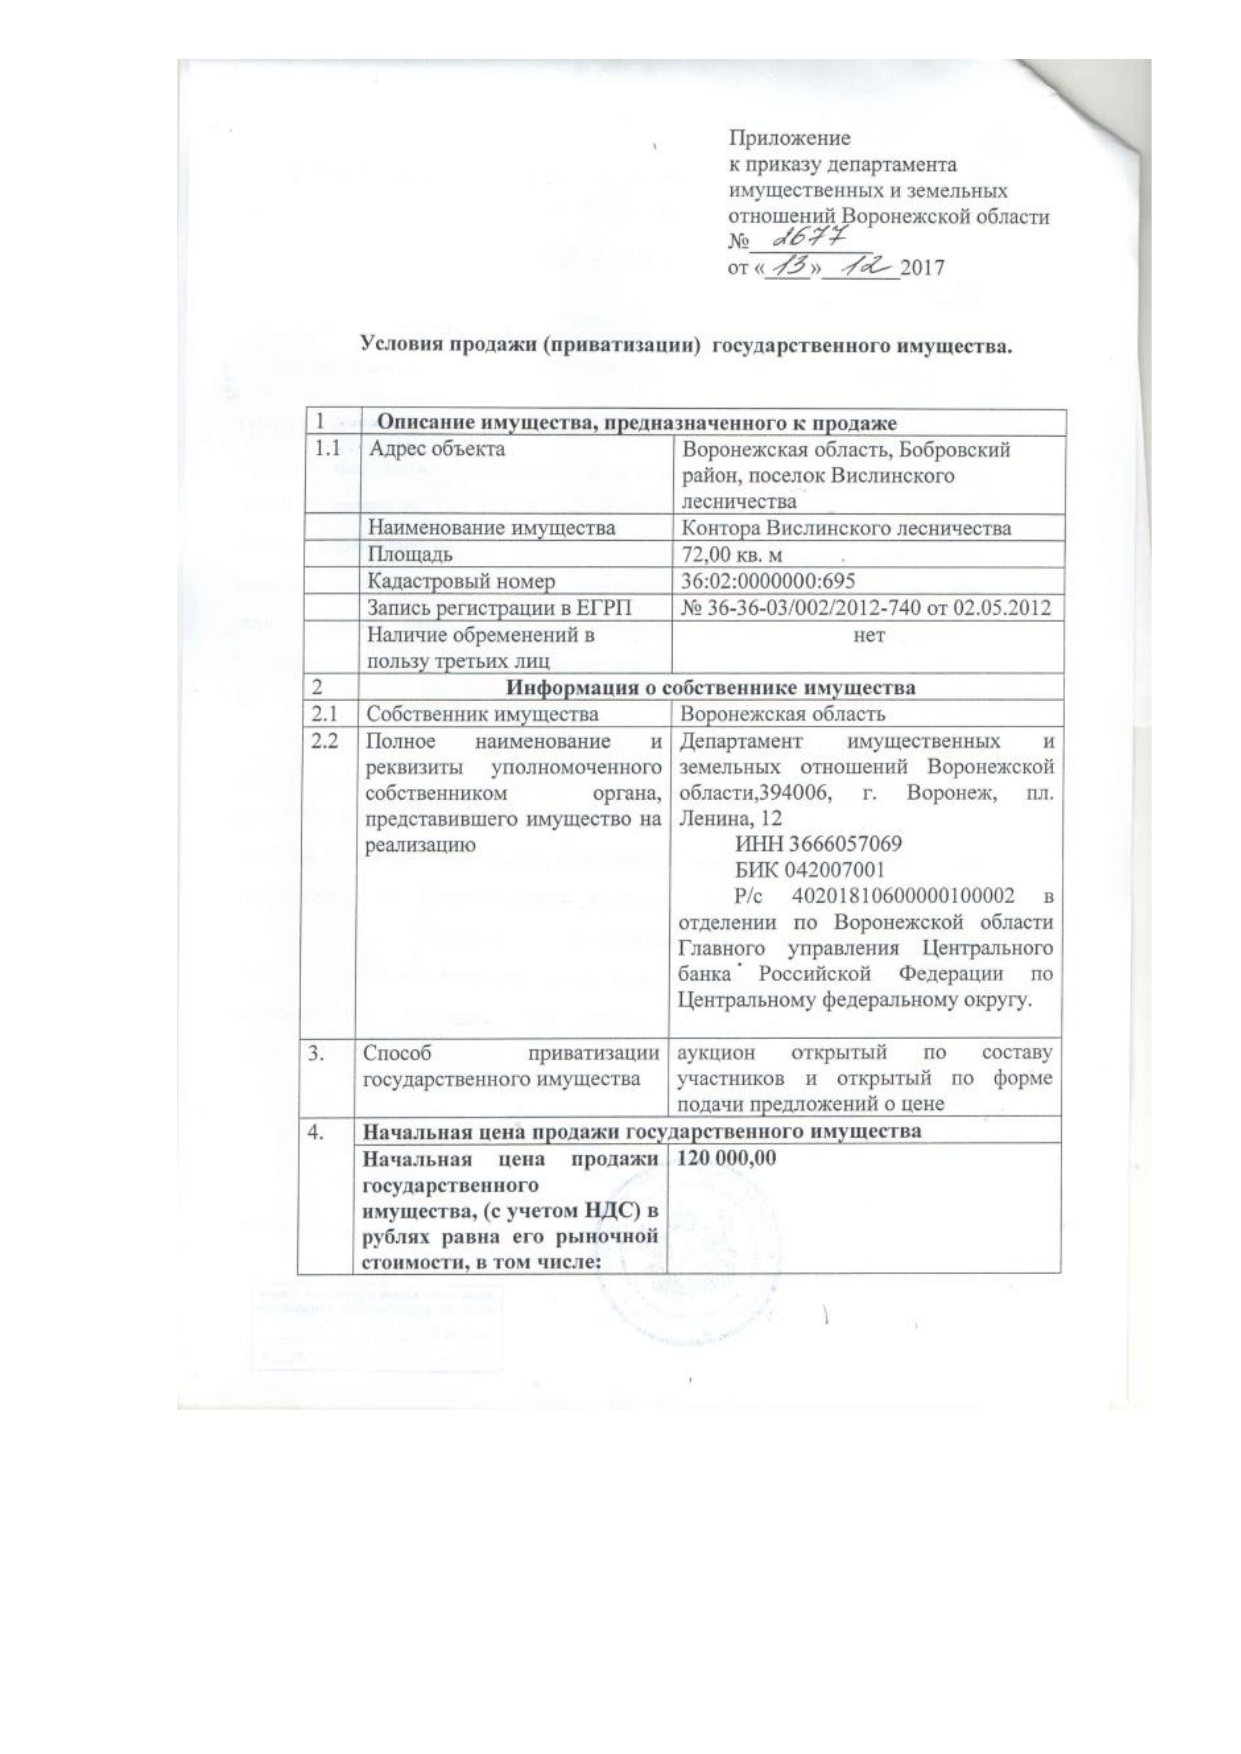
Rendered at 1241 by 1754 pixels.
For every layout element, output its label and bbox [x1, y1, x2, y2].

picture [177, 59, 1152, 1410]
